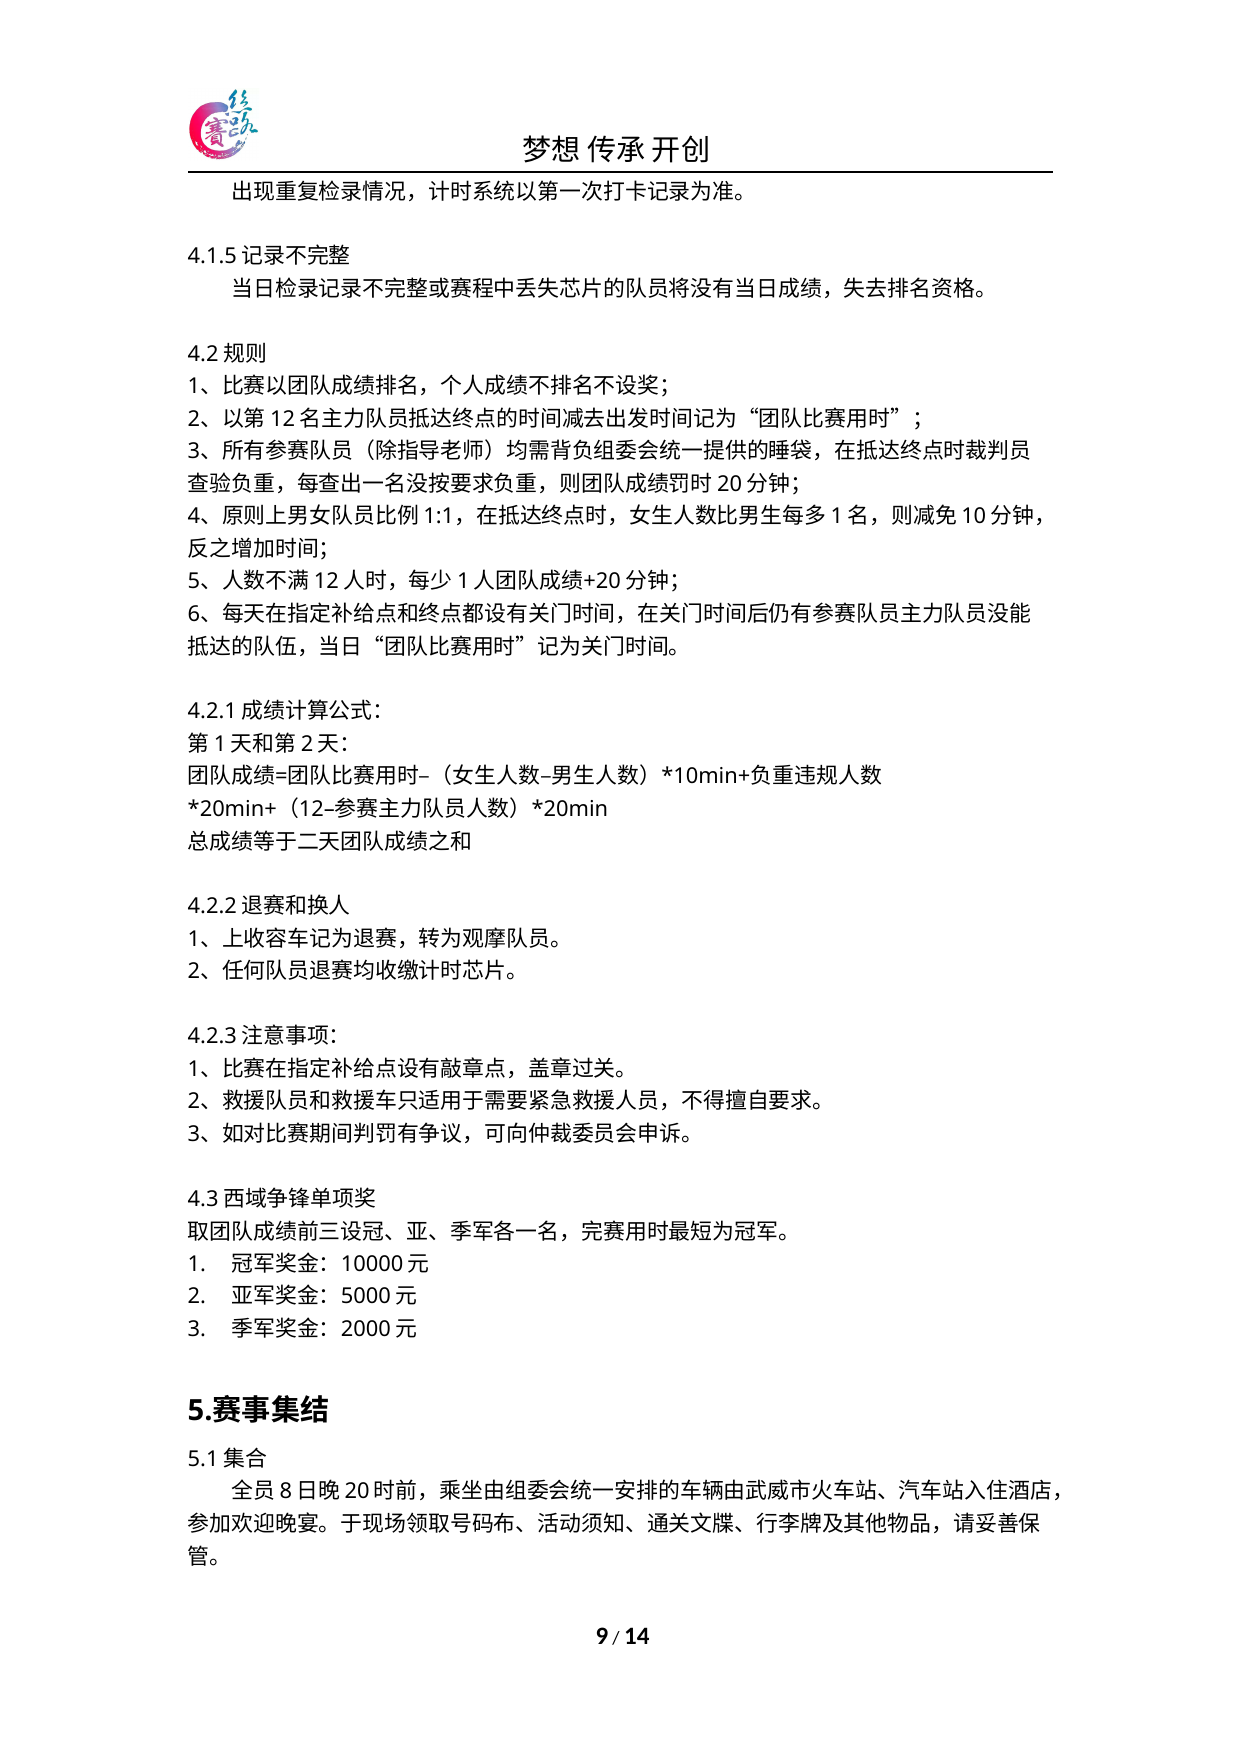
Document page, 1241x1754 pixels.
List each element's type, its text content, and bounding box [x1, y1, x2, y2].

text 总成绩等于二天团队成绩之和 [187, 823, 1053, 856]
text 4.3西域争锋单项奖 [187, 1181, 1053, 1213]
text 全员8日晚20时前，乘坐由组委会统一安排的车辆由武威市火车站、汽车站入住酒店，参加欢迎晚宴。于现场领取号码布、活动须知、通关文牒、行李牌及其他物品，请妥善保管。 [187, 1473, 1053, 1571]
text 2. 亚军奖金：5000元 [187, 1278, 1053, 1311]
text 5、人数不满12人时，每少1人团队成绩+20分钟； [187, 563, 1053, 596]
text 2、救援队员和救援车只适用于需要紧急救援人员，不得擅自要求。 [187, 1083, 1053, 1116]
text 4.2.1成绩计算公式： [187, 693, 1053, 726]
text 1、比赛以团队成绩排名，个人成绩不排名不设奖； [187, 368, 1053, 401]
text 2、以第12名主力队员抵达终点的时间减去出发时间记为“团队比赛用时”； [187, 401, 1053, 433]
text 4.2.3注意事项： [187, 1018, 1053, 1051]
text 3、所有参赛队员（除指导老师）均需背负组委会统一提供的睡袋，在抵达终点时裁判员查验负重，每查出一名没按要求负重，则团队成绩罚时20分钟； [187, 433, 1053, 498]
text 5.1集合 [187, 1441, 1053, 1473]
text 第1天和第2天： [187, 726, 1053, 758]
text 4.2.2退赛和换人 [187, 888, 1053, 921]
text 5.赛事集结 [187, 1376, 1053, 1441]
text 1、比赛在指定补给点设有敲章点，盖章过关。 [187, 1051, 1053, 1083]
text 3. 季军奖金：2000元 [187, 1311, 1053, 1343]
text 4.2规则 [187, 336, 1053, 368]
text 3、如对比赛期间判罚有争议，可向仲裁委员会申诉。 [187, 1116, 1053, 1148]
text 出现重复检录情况，计时系统以第一次打卡记录为准。 [187, 173, 1053, 206]
text 6、每天在指定补给点和终点都设有关门时间，在关门时间后仍有参赛队员主力队员没能抵达的队伍，当日“团队比赛用时”记为关门时间。 [187, 596, 1053, 661]
text 2、任何队员退赛均收缴计时芯片。 [187, 953, 1053, 986]
text 1、上收容车记为退赛，转为观摩队员。 [187, 921, 1053, 953]
text 1. 冠军奖金：10000元 [187, 1246, 1053, 1278]
text 4、原则上男女队员比例1:1，在抵达终点时，女生人数比男生每多1名，则减免10分钟，反之增加时间； [187, 498, 1053, 563]
text 4.1.5记录不完整 [187, 238, 1053, 271]
picture [187, 88, 260, 161]
text *20min+（12–参赛主力队员人数）*20min [187, 791, 1053, 823]
text 当日检录记录不完整或赛程中丢失芯片的队员将没有当日成绩，失去排名资格。 [187, 271, 1053, 303]
text 团队成绩=团队比赛用时–（女生人数–男生人数）*10min+负重违规人数 [187, 758, 1053, 791]
text 取团队成绩前三设冠、亚、季军各一名，完赛用时最短为冠军。 [187, 1213, 1053, 1246]
